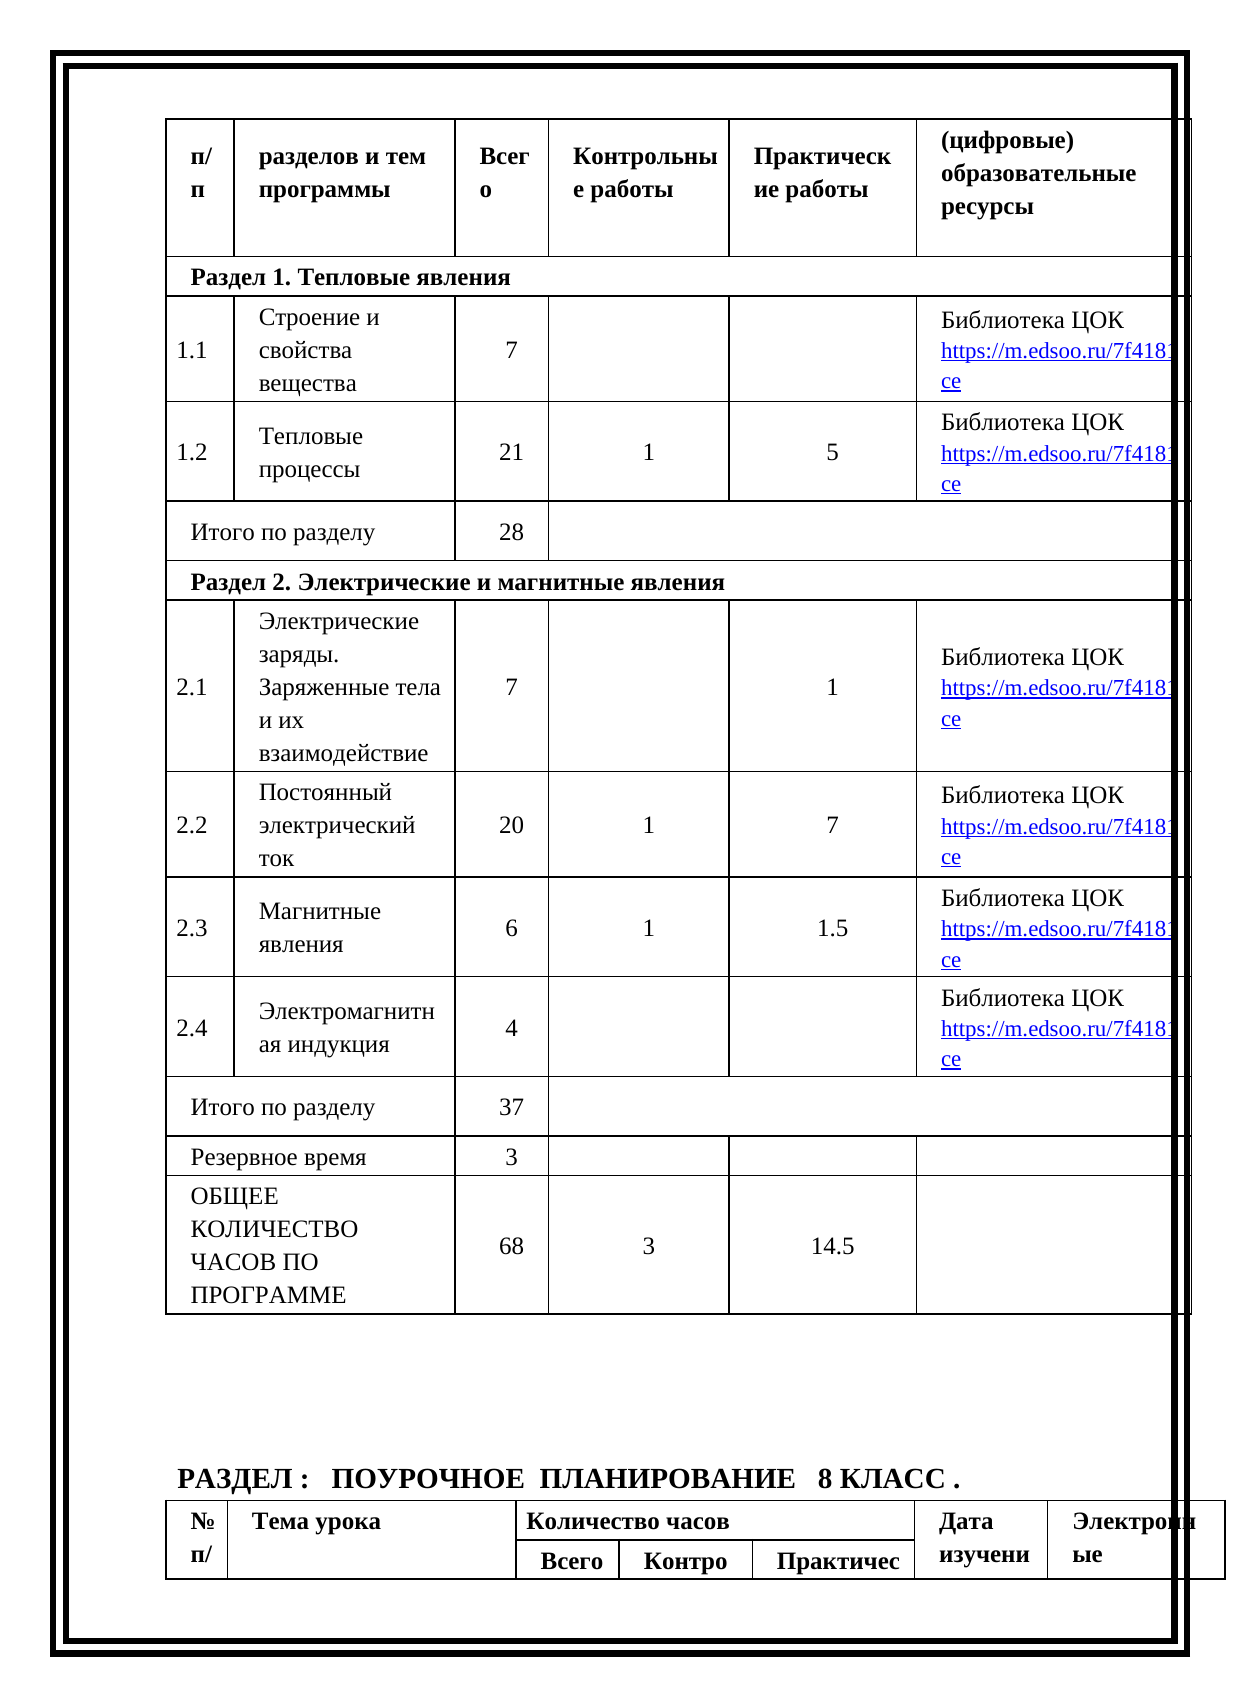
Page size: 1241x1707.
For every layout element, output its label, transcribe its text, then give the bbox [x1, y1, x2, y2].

table_header № п/п [167, 120, 233, 256]
table_cell 5 [730, 402, 916, 500]
table_cell 6 [456, 878, 548, 976]
table_cell 1 [549, 772, 728, 876]
table_cell [1178, 1137, 1184, 1174]
table_header Электронные цифровые образовательные ресурсы [1048, 1501, 1171, 1578]
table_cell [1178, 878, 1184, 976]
table_cell [730, 297, 916, 401]
table_cell Контрольные работы [549, 120, 728, 256]
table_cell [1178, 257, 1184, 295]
table_cell Контрольные работы [620, 1541, 752, 1578]
table_cell 2.1 [167, 601, 233, 771]
table_cell [917, 1176, 1171, 1313]
table_cell Тепловые процессы [235, 402, 454, 500]
table_header Тема урока [228, 1501, 515, 1578]
table_cell Библиотека ЦОК https://m.edsoo.ru/7f4181ce [917, 977, 1171, 1076]
table_cell Итого по разделу [167, 502, 454, 560]
table_cell 3 [549, 1176, 728, 1313]
table_cell Строение и свойства вещества [235, 297, 454, 401]
table_cell 7 [456, 601, 548, 771]
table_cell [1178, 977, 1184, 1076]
table_cell [549, 977, 728, 1076]
table_header Дата изучения [915, 1501, 1047, 1578]
table_cell Постоянный электрический ток [235, 772, 454, 876]
table_cell Магнитные явления [235, 878, 454, 976]
table_cell 28 [456, 502, 548, 560]
table_cell [549, 297, 728, 401]
table_cell [917, 1137, 1171, 1174]
table_cell Библиотека ЦОК https://m.edsoo.ru/7f4181ce [917, 772, 1171, 876]
table_header Количество часов [517, 1501, 914, 1539]
table_cell 7 [730, 772, 916, 876]
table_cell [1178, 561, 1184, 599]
table_cell 4 [456, 977, 548, 1076]
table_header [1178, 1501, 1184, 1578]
table_cell [549, 1137, 728, 1174]
table_cell Практические работы [753, 1541, 914, 1578]
table_cell Библиотека ЦОК https://m.edsoo.ru/7f4181ce [917, 297, 1171, 401]
table_cell ОБЩЕЕ КОЛИЧЕСТВО ЧАСОВ ПО ПРОГРАММЕ [167, 1176, 454, 1313]
table_cell 1.5 [730, 878, 916, 976]
table_cell 2.2 [167, 772, 233, 876]
table_cell Резервное время [167, 1137, 454, 1174]
table_cell Библиотека ЦОК https://m.edsoo.ru/7f4181ce [917, 878, 1171, 976]
table_cell Раздел 1. Тепловые явления [167, 257, 1171, 295]
table_cell Раздел 2. Электрические и магнитные явления [167, 561, 1171, 599]
table_cell 3 [456, 1137, 548, 1174]
table_cell Электрические заряды. Заряженные тела и их взаимодействие [235, 601, 454, 771]
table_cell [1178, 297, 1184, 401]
table_cell 1 [549, 878, 728, 976]
table_cell 14.5 [730, 1176, 916, 1313]
table_cell 1 [730, 601, 916, 771]
table_cell 7 [456, 297, 548, 401]
table_cell 21 [456, 402, 548, 500]
table_cell 1.2 [167, 402, 233, 500]
table_cell 20 [456, 772, 548, 876]
table_cell Библиотека ЦОК https://m.edsoo.ru/7f4181ce [917, 402, 1171, 500]
table_cell [549, 1077, 1171, 1135]
table_cell [1178, 1077, 1184, 1135]
table_cell Итого по разделу [167, 1077, 454, 1135]
table_cell Библиотека ЦОК https://m.edsoo.ru/7f4181ce [917, 601, 1171, 771]
text РАЗДЕЛ : ПОУРОЧНОЕ ПЛАНИРОВАНИЕ 8 КЛАСС . [177, 1461, 1152, 1494]
table_cell [549, 502, 1171, 560]
table_cell Электромагнитная индукция [235, 977, 454, 1076]
table_cell [730, 977, 916, 1076]
table_cell 1 [549, 402, 728, 500]
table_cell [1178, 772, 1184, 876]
table_cell [730, 1137, 916, 1174]
table_cell Практические работы [730, 120, 916, 256]
table_cell 68 [456, 1176, 548, 1313]
table_cell 2.4 [167, 977, 233, 1076]
table_cell 1.1 [167, 297, 233, 401]
table_cell 37 [456, 1077, 548, 1135]
table_cell [1178, 1176, 1184, 1313]
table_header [235, 120, 454, 256]
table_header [917, 120, 1171, 256]
table_cell [1178, 502, 1184, 560]
table_cell Всего [456, 120, 548, 256]
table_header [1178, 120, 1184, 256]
table_cell Всего [517, 1541, 618, 1578]
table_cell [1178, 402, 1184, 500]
table_cell [549, 601, 728, 771]
table_header № п/п [167, 1501, 227, 1578]
table_cell 2.3 [167, 878, 233, 976]
